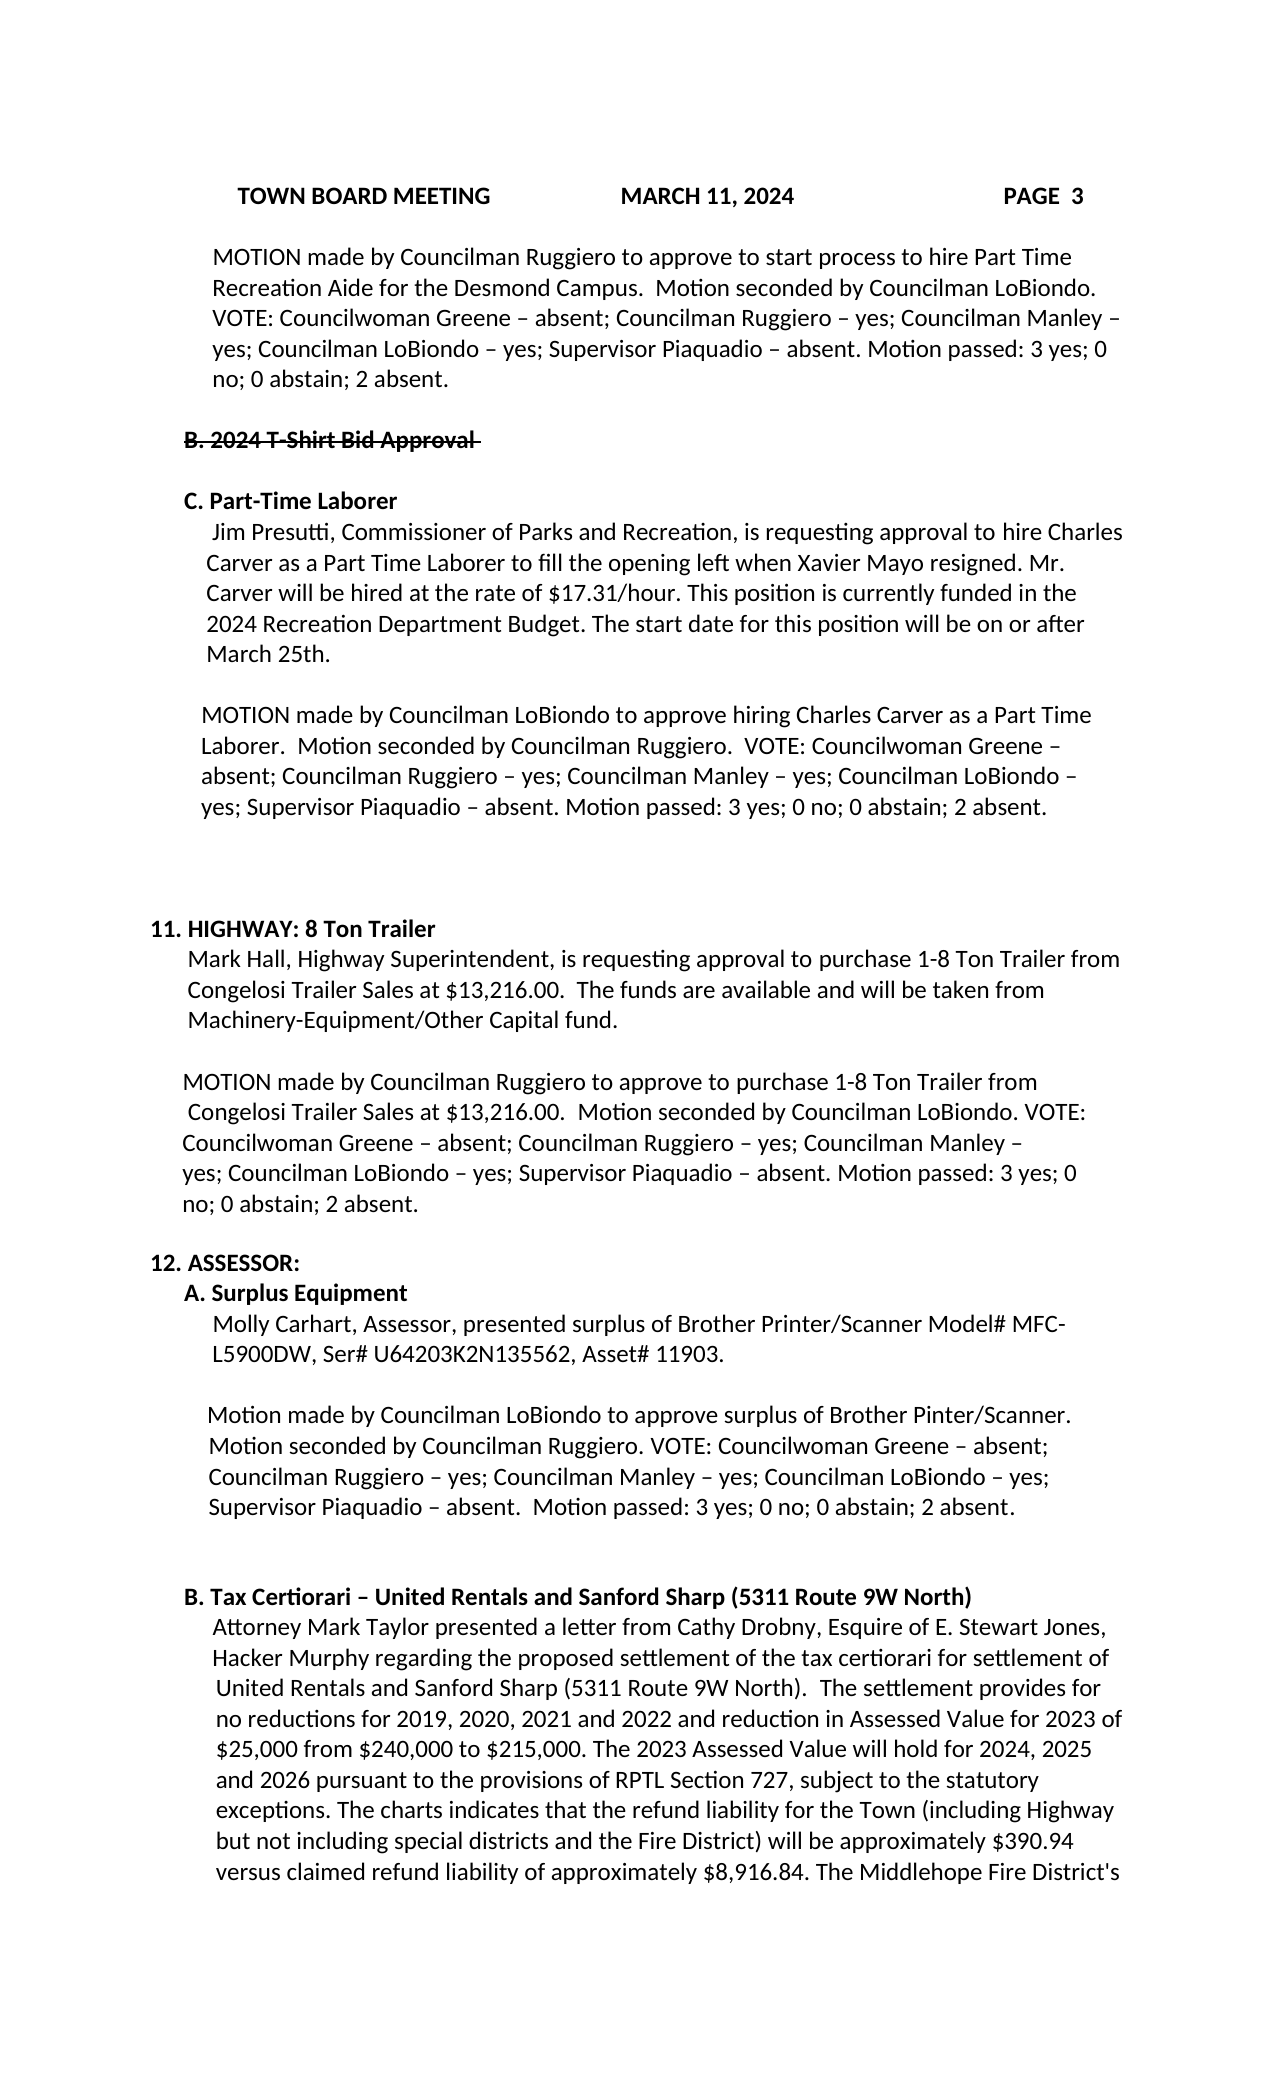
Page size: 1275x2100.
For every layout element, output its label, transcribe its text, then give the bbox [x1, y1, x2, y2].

text Jim Presutti, Commissioner of Parks and Recreation, is requesting approval to hire Charles Carver as a Part Time Laborer to fill the opening left when Xavier Mayo resigned. Mr. Carver will be hired at the rate of $17.31/hour. This position is currently funded in the 2024 Recreation Department Budget. The start date for this position will be on or after March 25th. [206, 516, 1125, 669]
text Recreation Aide for the Desmond Campus. Motion seconded by Councilman LoBiondo. [150, 272, 1125, 303]
text A. Surplus Equipment [150, 1277, 1125, 1308]
text Mark Hall, Highway Superintendent, is requesting approval to purchase 1-8 Ton Trailer from Congelosi Trailer Sales at $13,216.00. The funds are available and will be taken from Machinery-Equipment/Other Capital fund. [187, 943, 1125, 1035]
text absent; Councilman Ruggiero – yes; Councilman Manley – yes; Councilman LoBiondo – [150, 760, 1125, 791]
text Councilwoman Greene – absent; Councilman Ruggiero – yes; Councilman Manley – [131, 1127, 1125, 1157]
text Congelosi Trailer Sales at $13,216.00. Motion seconded by Councilman LoBiondo. VOTE: [131, 1096, 1125, 1127]
text Motion made by Councilman LoBiondo to approve surplus of Brother Pinter/Scanner. [169, 1399, 1125, 1430]
text B. 2024 T-Shirt Bid Approval [150, 425, 1125, 455]
text Attorney Mark Taylor presented a letter from Cathy Drobny, Esquire of E. Stewart Jones, [150, 1611, 1125, 1642]
text MOTION made by Councilman LoBiondo to approve hiring Charles Carver as a Part Time [150, 699, 1125, 730]
text VOTE: Councilwoman Greene – absent; Councilman Ruggiero – yes; Councilman Manley – [150, 303, 1125, 333]
text 12. ASSESSOR: [150, 1247, 1125, 1277]
text yes; Councilman LoBiondo – yes; Supervisor Piaquadio – absent. Motion passed: 3 yes; 0 [150, 333, 1125, 364]
text MOTION made by Councilman Ruggiero to approve to start process to hire Part Time [150, 242, 1125, 272]
text 11. HIGHWAY: 8 Ton Trailer [150, 913, 1125, 943]
text Councilman Ruggiero – yes; Councilman Manley – yes; Councilman LoBiondo – yes; [169, 1461, 1125, 1491]
text Molly Carhart, Assessor, presented surplus of Brother Printer/Scanner Model# MFC- [150, 1308, 1125, 1338]
text yes; Supervisor Piaquadio – absent. Motion passed: 3 yes; 0 no; 0 abstain; 2 absent. [150, 791, 1125, 821]
text United Rentals and Sanford Sharp (5311 Route 9W North). The settlement provides for no reductions for 2019, 2020, 2021 and 2022 and reduction in Assessed Value for 2023 of $25,000 from $240,000 to $215,000. The 2023 Assessed Value will hold for 2024, 2025 and 2026 pursuant to the provisions of RPTL Section 727, subject to the statutory exceptions. The charts indicates that the refund liability for the Town (including Highway but not including special districts and the Fire District) will be approximately $390.94 versus claimed refund liability of approximately $8,916.84. The Middlehope Fire District's [216, 1672, 1125, 1886]
text Hacker Murphy regarding the proposed settlement of the tax certiorari for settlement of [150, 1642, 1125, 1672]
text TOWN BOARD MEETING MARCH 11, 2024 PAGE 3 [197, 181, 1125, 211]
text yes; Councilman LoBiondo – yes; Supervisor Piaquadio – absent. Motion passed: 3 yes; 0 [131, 1157, 1125, 1188]
text no; 0 abstain; 2 absent. [150, 364, 1125, 394]
text Supervisor Piaquadio – absent. Motion passed: 3 yes; 0 no; 0 abstain; 2 absent. [169, 1491, 1125, 1522]
text Laborer. Motion seconded by Councilman Ruggiero. VOTE: Councilwoman Greene – [150, 730, 1125, 760]
text MOTION made by Councilman Ruggiero to approve to purchase 1-8 Ton Trailer from [131, 1066, 1125, 1096]
text no; 0 abstain; 2 absent. [131, 1188, 1125, 1218]
text L5900DW, Ser# U64203K2N135562, Asset# 11903. [150, 1338, 1125, 1369]
text B. Tax Certiorari – United Rentals and Sanford Sharp (5311 Route 9W North) [150, 1581, 1125, 1611]
text C. Part-Time Laborer [150, 486, 1125, 516]
text Motion seconded by Councilman Ruggiero. VOTE: Councilwoman Greene – absent; [169, 1430, 1125, 1461]
